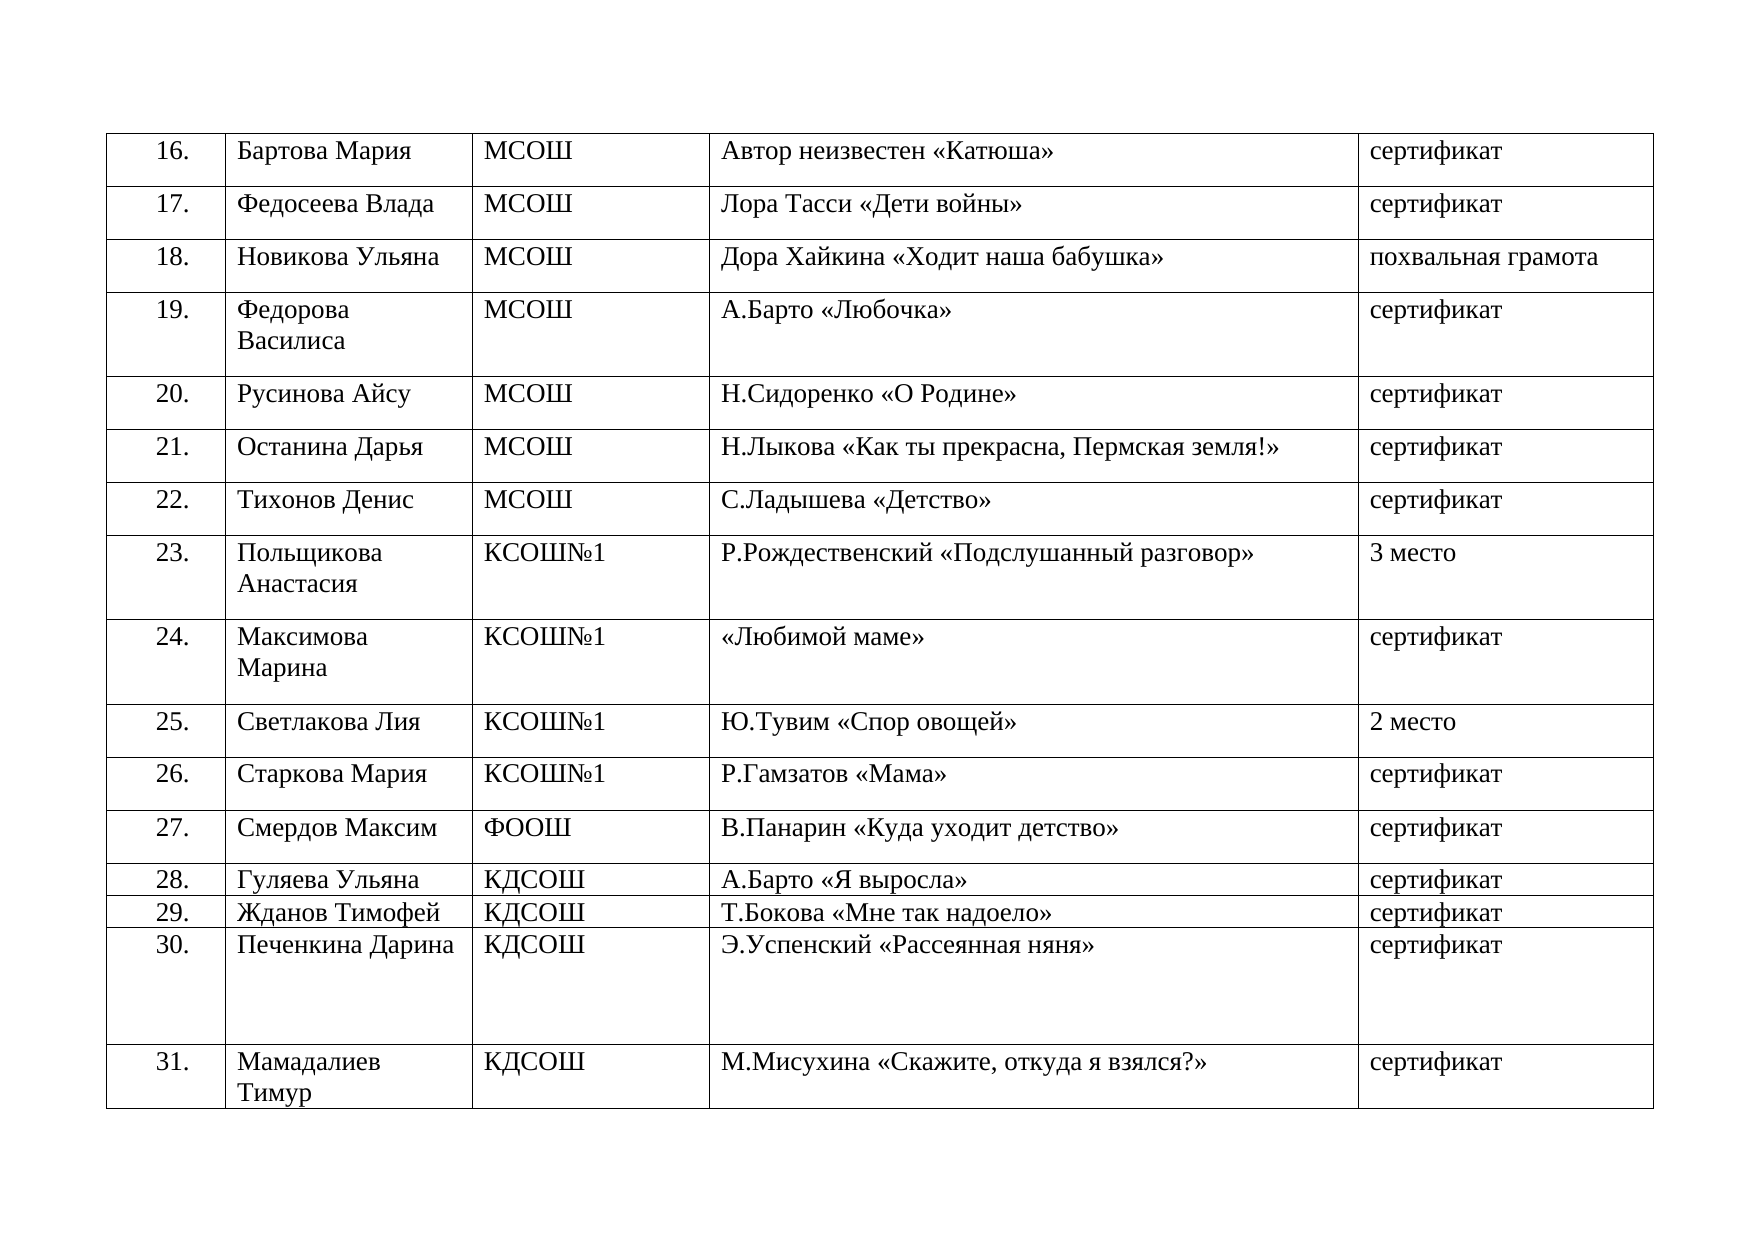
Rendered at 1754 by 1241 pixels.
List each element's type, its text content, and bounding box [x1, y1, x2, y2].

table_cell 2 место [1359, 705, 1653, 757]
table_cell [107, 811, 225, 863]
table_cell похвальная грамота [1359, 240, 1653, 292]
table_cell М.Мисухина «Скажите, откуда я взялся?» [710, 1045, 1358, 1108]
table_cell КСОШ№1 [473, 705, 709, 757]
table_cell [107, 536, 225, 619]
table_cell С.Ладышева «Детство» [710, 483, 1358, 535]
table_cell [107, 187, 225, 239]
table_cell А.Барто «Любочка» [710, 293, 1358, 376]
table_cell [107, 240, 225, 292]
table_cell Светлакова Лия [226, 705, 472, 757]
table_cell сертификат [1359, 1045, 1653, 1108]
table_cell Мамадалиев Тимур [226, 1045, 472, 1108]
table_cell сертификат [1359, 896, 1653, 927]
table_cell А.Барто «Я выросла» [710, 864, 1358, 895]
table_cell Н.Сидоренко «О Родине» [710, 377, 1358, 429]
table_cell КСОШ№1 [473, 758, 709, 809]
table_cell сертификат [1359, 928, 1653, 1044]
table_cell МСОШ [473, 134, 709, 186]
table_cell Р.Рождественский «Подслушанный разговор» [710, 536, 1358, 619]
table_cell [107, 705, 225, 757]
table_cell Лора Тасси «Дети войны» [710, 187, 1358, 239]
table_cell МСОШ [473, 240, 709, 292]
table_cell Федосеева Влада [226, 187, 472, 239]
table_cell МСОШ [473, 377, 709, 429]
table_cell Жданов Тимофей [226, 896, 472, 927]
table_cell сертификат [1359, 134, 1653, 186]
table_cell [107, 896, 225, 927]
table_cell Старкова Мария [226, 758, 472, 809]
table_cell Печенкина Дарина [226, 928, 472, 1044]
table_cell КДСОШ [473, 1045, 709, 1108]
table_cell [107, 134, 225, 186]
table_cell сертификат [1359, 620, 1653, 703]
table_cell Тихонов Денис [226, 483, 472, 535]
table_cell сертификат [1359, 811, 1653, 863]
table_cell МСОШ [473, 187, 709, 239]
table_cell сертификат [1359, 293, 1653, 376]
table_cell Т.Бокова «Мне так надоело» [710, 896, 1358, 927]
table_cell МСОШ [473, 430, 709, 482]
table_cell сертификат [1359, 864, 1653, 895]
table_cell Максимова Марина [226, 620, 472, 703]
table_cell сертификат [1359, 430, 1653, 482]
table_cell Федорова Василиса [226, 293, 472, 376]
table_cell сертификат [1359, 483, 1653, 535]
table_cell МСОШ [473, 483, 709, 535]
table_cell Русинова Айсу [226, 377, 472, 429]
table_cell Ю.Тувим «Спор овощей» [710, 705, 1358, 757]
table_cell [107, 928, 225, 1044]
table_cell Бартова Мария [226, 134, 472, 186]
table_cell [107, 758, 225, 809]
table_cell Р.Гамзатов «Мама» [710, 758, 1358, 809]
table_cell сертификат [1359, 187, 1653, 239]
table_cell [107, 377, 225, 429]
table_cell [107, 483, 225, 535]
table_cell КДСОШ [473, 928, 709, 1044]
table_cell Польщикова Анастасия [226, 536, 472, 619]
table_cell В.Панарин «Куда уходит детство» [710, 811, 1358, 863]
table_cell 3 место [1359, 536, 1653, 619]
table_cell Э.Успенский «Рассеянная няня» [710, 928, 1358, 1044]
table_cell КСОШ№1 [473, 536, 709, 619]
table_cell Автор неизвестен «Катюша» [710, 134, 1358, 186]
table_cell КДСОШ [473, 896, 709, 927]
table_cell Дора Хайкина «Ходит наша бабушка» [710, 240, 1358, 292]
table_cell МСОШ [473, 293, 709, 376]
table_cell ФООШ [473, 811, 709, 863]
table_cell Новикова Ульяна [226, 240, 472, 292]
table_cell КСОШ№1 [473, 620, 709, 703]
table_cell Н.Лыкова «Как ты прекрасна, Пермская земля!» [710, 430, 1358, 482]
table_cell [107, 864, 225, 895]
table_cell [107, 1045, 225, 1108]
table_cell [107, 293, 225, 376]
table_cell Останина Дарья [226, 430, 472, 482]
table_cell сертификат [1359, 758, 1653, 809]
table_cell [107, 430, 225, 482]
table_cell Гуляева Ульяна [226, 864, 472, 895]
table_cell «Любимой маме» [710, 620, 1358, 703]
table_cell Смердов Максим [226, 811, 472, 863]
table_cell [107, 620, 225, 703]
table_cell сертификат [1359, 377, 1653, 429]
table_cell КДСОШ [473, 864, 709, 895]
